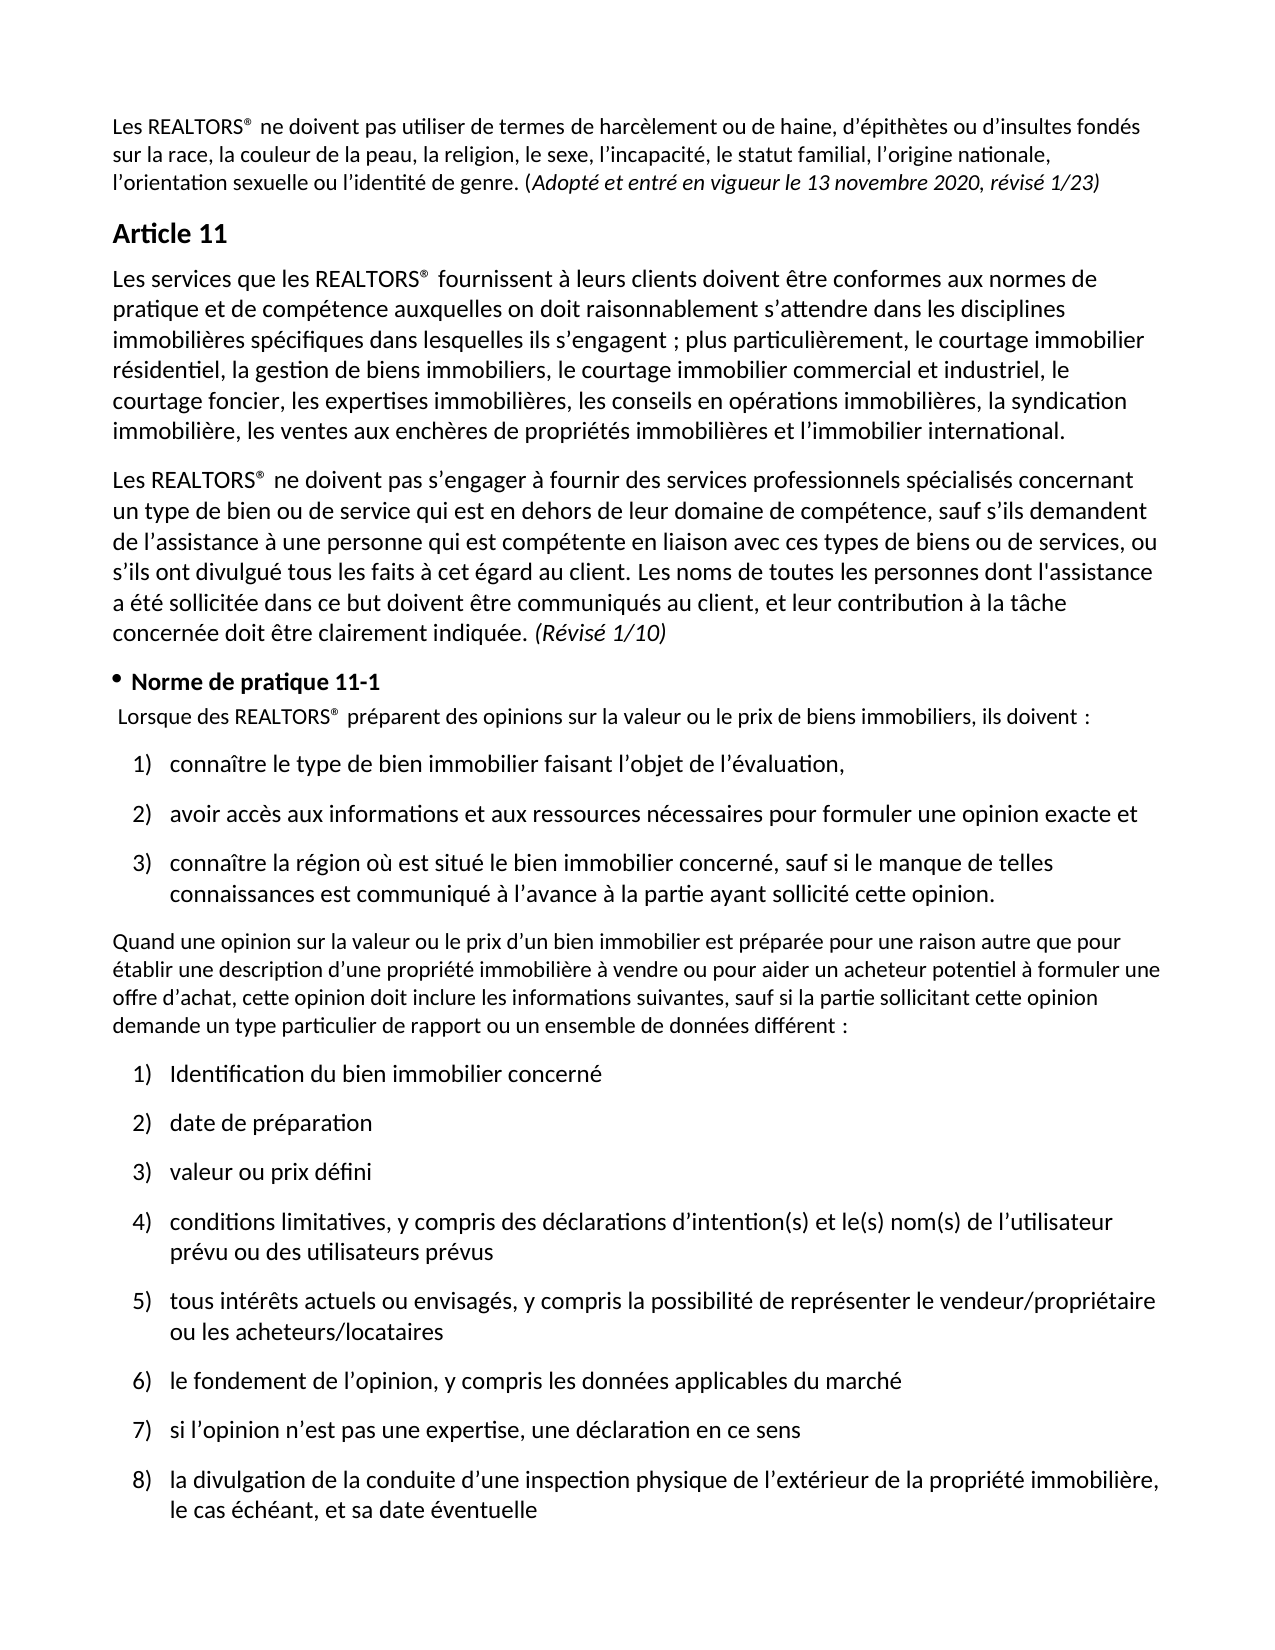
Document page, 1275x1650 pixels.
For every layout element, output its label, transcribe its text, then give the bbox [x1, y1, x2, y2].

text Norme de pratique 11-1 [112, 667, 1162, 697]
text 1) Identification du bien immobilier concerné [132, 1058, 1162, 1088]
text 7) si l’opinion n’est pas une expertise, une déclaration en ce sens [132, 1414, 1162, 1445]
text 4) conditions limitatives, y compris des déclarations d’intention(s) et le(s) nom(s) de l’utilisateur prévu ou des utilisateurs prévus [132, 1206, 1162, 1267]
text Lorsque des REALTORS® préparent des opinions sur la valeur ou le prix de biens immobiliers, ils doivent : [112, 702, 1162, 730]
text 1) connaître le type de bien immobilier faisant l’objet de l’évaluation, [132, 749, 1162, 779]
text 5) tous intérêts actuels ou envisagés, y compris la possibilité de représenter le vendeur/propriétaire ou les acheteurs/locataires [132, 1285, 1162, 1346]
text Les REALTORS® ne doivent pas s’engager à fournir des services professionnels spécialisés concernant un type de bien ou de service qui est en dehors de leur domaine de compétence, sauf s’ils demandent de l’assistance à une personne qui est compétente en liaison avec ces types de biens ou de services, ou s’ils ont divulgué tous les faits à cet égard au client. Les noms de toutes les personnes dont l'assistance a été sollicitée dans ce but doivent être communiqués au client, et leur contribution à la tâche concernée doit être clairement indiquée. (Révisé 1/10) [112, 465, 1162, 648]
text 3) connaître la région où est situé le bien immobilier concerné, sauf si le manque de telles connaissances est communiqué à l’avance à la partie ayant sollicité cette opinion. [132, 847, 1162, 908]
text 2) avoir accès aux informations et aux ressources nécessaires pour formuler une opinion exacte et [132, 798, 1162, 828]
text Les services que les REALTORS® fournissent à leurs clients doivent être conformes aux normes de pratique et de compétence auxquelles on doit raisonnablement s’attendre dans les disciplines immobilières spécifiques dans lesquelles ils s’engagent ; plus particulièrement, le courtage immobilier résidentiel, la gestion de biens immobiliers, le courtage immobilier commercial et industriel, le courtage foncier, les expertises immobilières, les conseils en opérations immobilières, la syndication immobilière, les ventes aux enchères de propriétés immobilières et l’immobilier international. [112, 263, 1162, 446]
text Les REALTORS® ne doivent pas utiliser de termes de harcèlement ou de haine, d’épithètes ou d’insultes fondés sur la race, la couleur de la peau, la religion, le sexe, l’incapacité, le statut familial, l’origine nationale, l’orientation sexuelle ou l’identité de genre. (Adopté et entré en vigueur le 13 novembre 2020, révisé 1/23) [112, 112, 1162, 197]
text 3) valeur ou prix défini [132, 1156, 1162, 1187]
text Quand une opinion sur la valeur ou le prix d’un bien immobilier est préparée pour une raison autre que pour établir une description d’une propriété immobilière à vendre ou pour aider un acheteur potentiel à formuler une offre d’achat, cette opinion doit inclure les informations suivantes, sauf si la partie sollicitant cette opinion demande un type particulier de rapport ou un ensemble de données différent : [112, 927, 1162, 1039]
text 2) date de préparation [132, 1107, 1162, 1138]
text 8) la divulgation de la conduite d’une inspection physique de l’extérieur de la propriété immobilière, le cas échéant, et sa date éventuelle [132, 1464, 1162, 1525]
text 6) le fondement de l’opinion, y compris les données applicables du marché [132, 1365, 1162, 1396]
text Article 11 [112, 215, 1162, 251]
